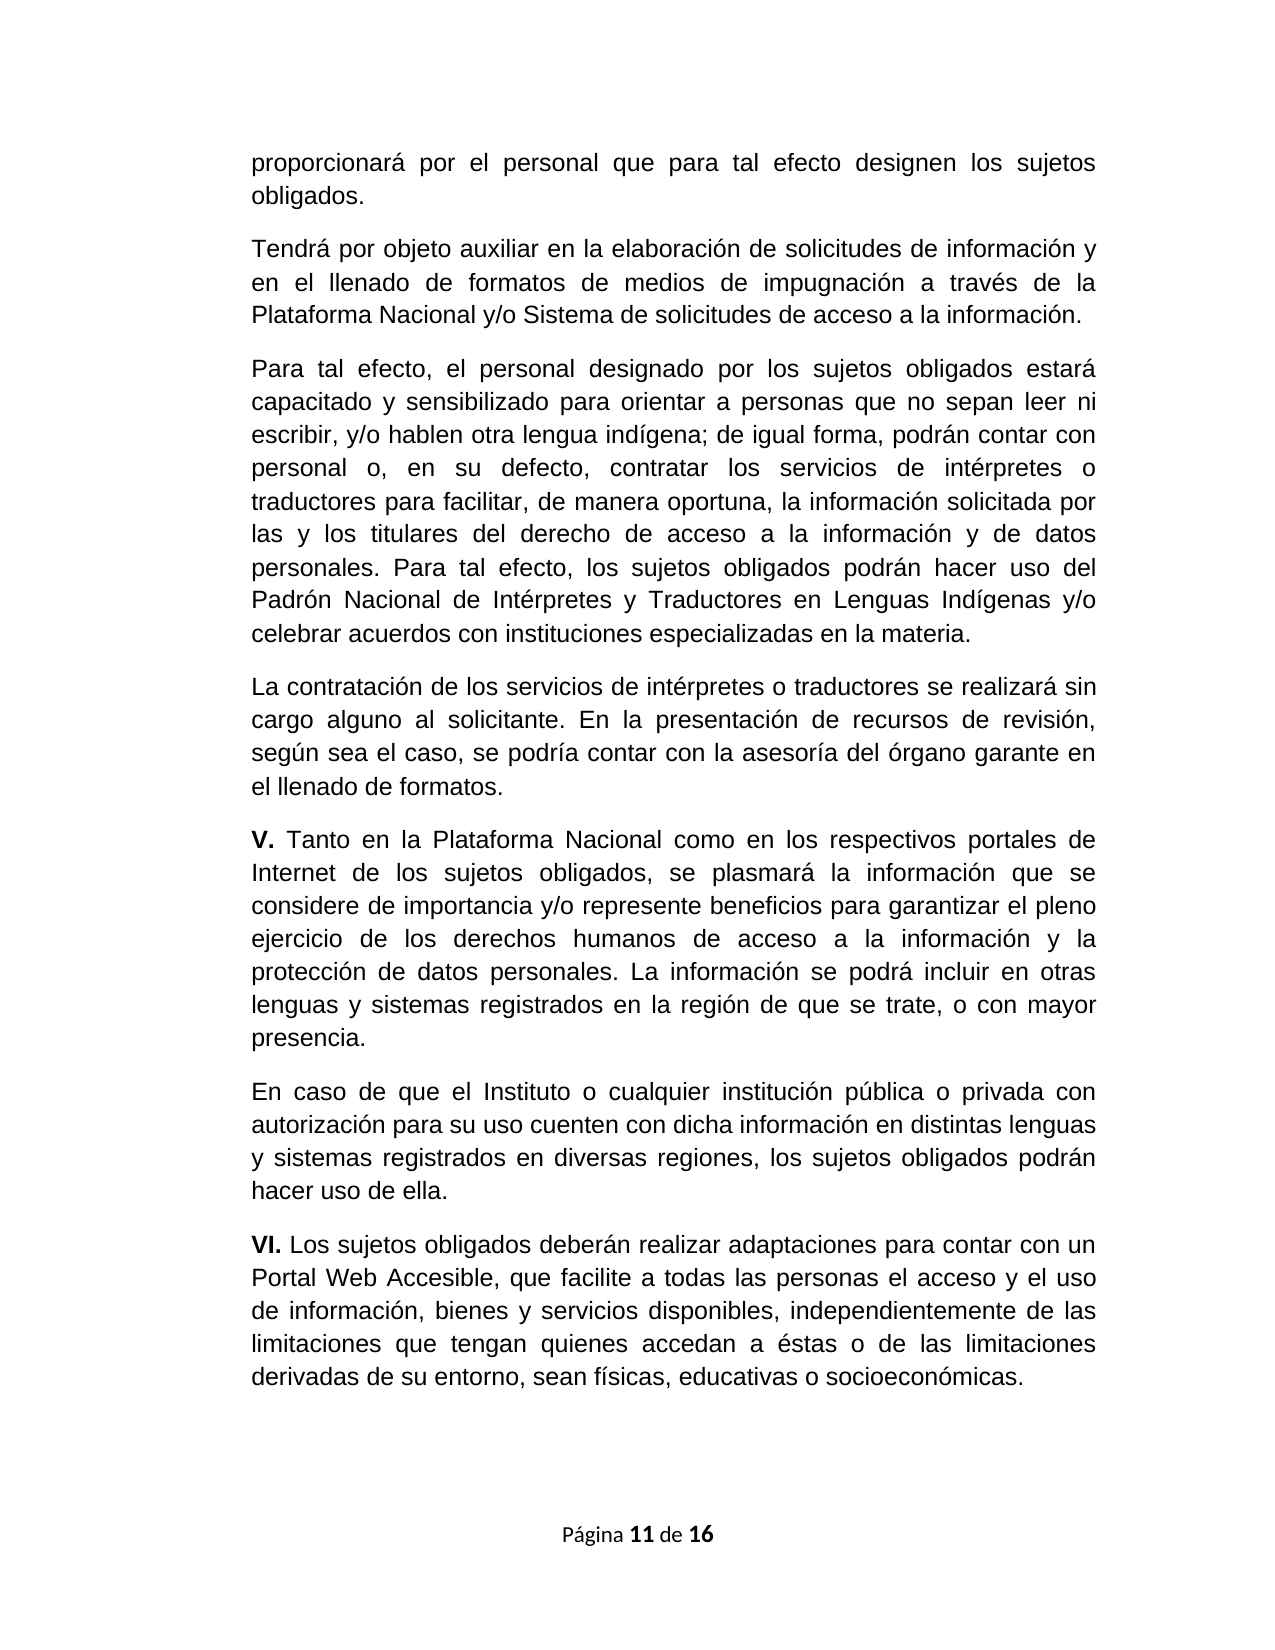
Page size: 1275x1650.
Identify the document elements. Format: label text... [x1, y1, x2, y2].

text Para tal efecto, el personal designado por los sujetos obligados estará capacitado y sensibilizado para orientar a personas que no sepan leer ni escribir, y/o hablen otra lengua indígena; de igual forma, podrán contar con personal o, en su defecto, contratar los servicios de intérpretes o traductores para facilitar, de manera oportuna, la información solicitada por las y los titulares del derecho de acceso a la información y de datos personales. Para tal efecto, los sujetos obligados podrán hacer uso del Padrón Nacional de Intérpretes y Traductores en Lenguas Indígenas y/o celebrar acuerdos con instituciones especializadas en la materia. [251, 354, 1098, 647]
text Tendrá por objeto auxiliar en la elaboración de solicitudes de información y en el llenado de formatos de medios de impugnación a través de la Plataforma Nacional y/o Sistema de solicitudes de acceso a la información. [251, 234, 1098, 329]
text La contratación de los servicios de intérpretes o traductores se realizará sin cargo alguno al solicitante. En la presentación de recursos de revisión, según sea el caso, se podría contar con la asesoría del órgano garante en el llenado de formatos. [251, 672, 1098, 800]
text En caso de que el Instituto o cualquier institución pública o privada con autorización para su uso cuenten con dicha información en distintas lenguas y sistemas registrados en diversas regiones, los sujetos obligados podrán hacer uso de ella. [251, 1077, 1098, 1205]
text V. Tanto en la Plataforma Nacional como en los respectivos portales de Internet de los sujetos obligados, se plasmará la información que se considere de importancia y/o represente beneficios para garantizar el pleno ejercicio de los derechos humanos de acceso a la información y la protección de datos personales. La información se podrá incluir en otras lenguas y sistemas registrados en la región de que se trate, o con mayor presencia. [251, 825, 1098, 1052]
text VI. Los sujetos obligados deberán realizar adaptaciones para contar con un Portal Web Accesible, que facilite a todas las personas el acceso y el uso de información, bienes y servicios disponibles, independientemente de las limitaciones que tengan quienes accedan a éstas o de las limitaciones derivadas de su entorno, sean físicas, educativas o socioeconómicas. [251, 1230, 1098, 1391]
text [251, 148, 1098, 209]
